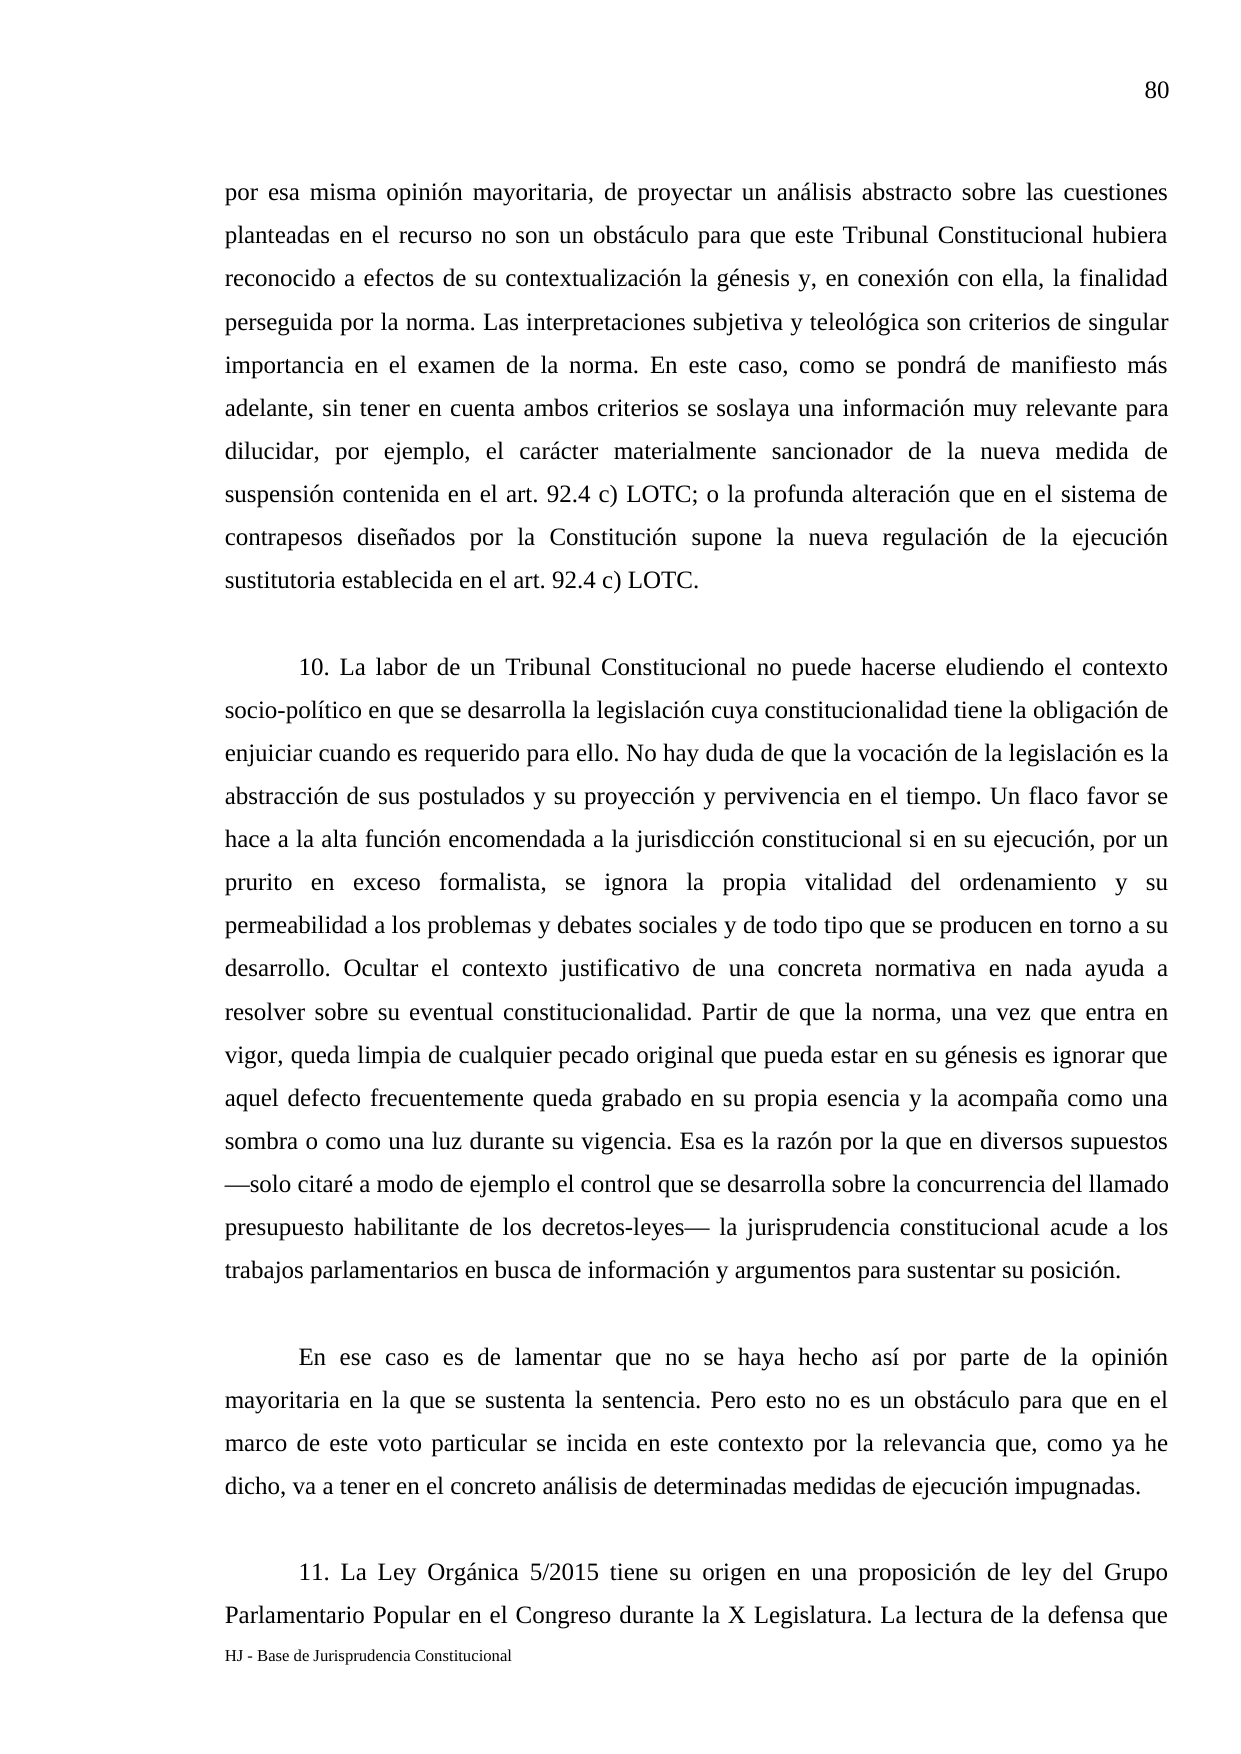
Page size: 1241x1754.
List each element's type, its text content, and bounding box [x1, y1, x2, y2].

text 10. La labor de un Tribunal Constitucional no puede hacerse eludiendo el contexto socio-político en que se desarrolla la legislación cuya constitucionalidad tiene la obligación de enjuiciar cuando es requerido para ello. No hay duda de que la vocación de la legislación es la abstracción de sus postulados y su proyección y pervivencia en el tiempo. Un flaco favor se hace a la alta función encomendada a la jurisdicción constitucional si en su ejecución, por un prurito en exceso formalista, se ignora la propia vitalidad del ordenamiento y su permeabilidad a los problemas y debates sociales y de todo tipo que se producen en torno a su desarrollo. Ocultar el contexto justificativo de una concreta normativa en nada ayuda a resolver sobre su eventual constitucionalidad. Partir de que la norma, una vez que entra en vigor, queda limpia de cualquier pecado original que pueda estar en su génesis es ignorar que aquel defecto frecuentemente queda grabado en su propia esencia y la acompaña como una sombra o como una luz durante su vigencia. Esa es la razón por la que en diversos supuestos —solo citaré a modo de ejemplo el control que se desarrolla sobre la concurrencia del llamado presupuesto habilitante de los decretos-leyes— la jurisprudencia constitucional acude a los trabajos parlamentarios en busca de información y argumentos para sustentar su posición. [224, 652, 1169, 1284]
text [224, 177, 1169, 594]
text En ese caso es de lamentar que no se haya hecho así por parte de la opinión mayoritaria en la que se sustenta la sentencia. Pero esto no es un obstáculo para que en el marco de este voto particular se incida en este contexto por la relevancia que, como ya he dicho, va a tener en el concreto análisis de determinadas medidas de ejecución impugnadas. [224, 1342, 1169, 1500]
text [224, 1557, 1169, 1629]
